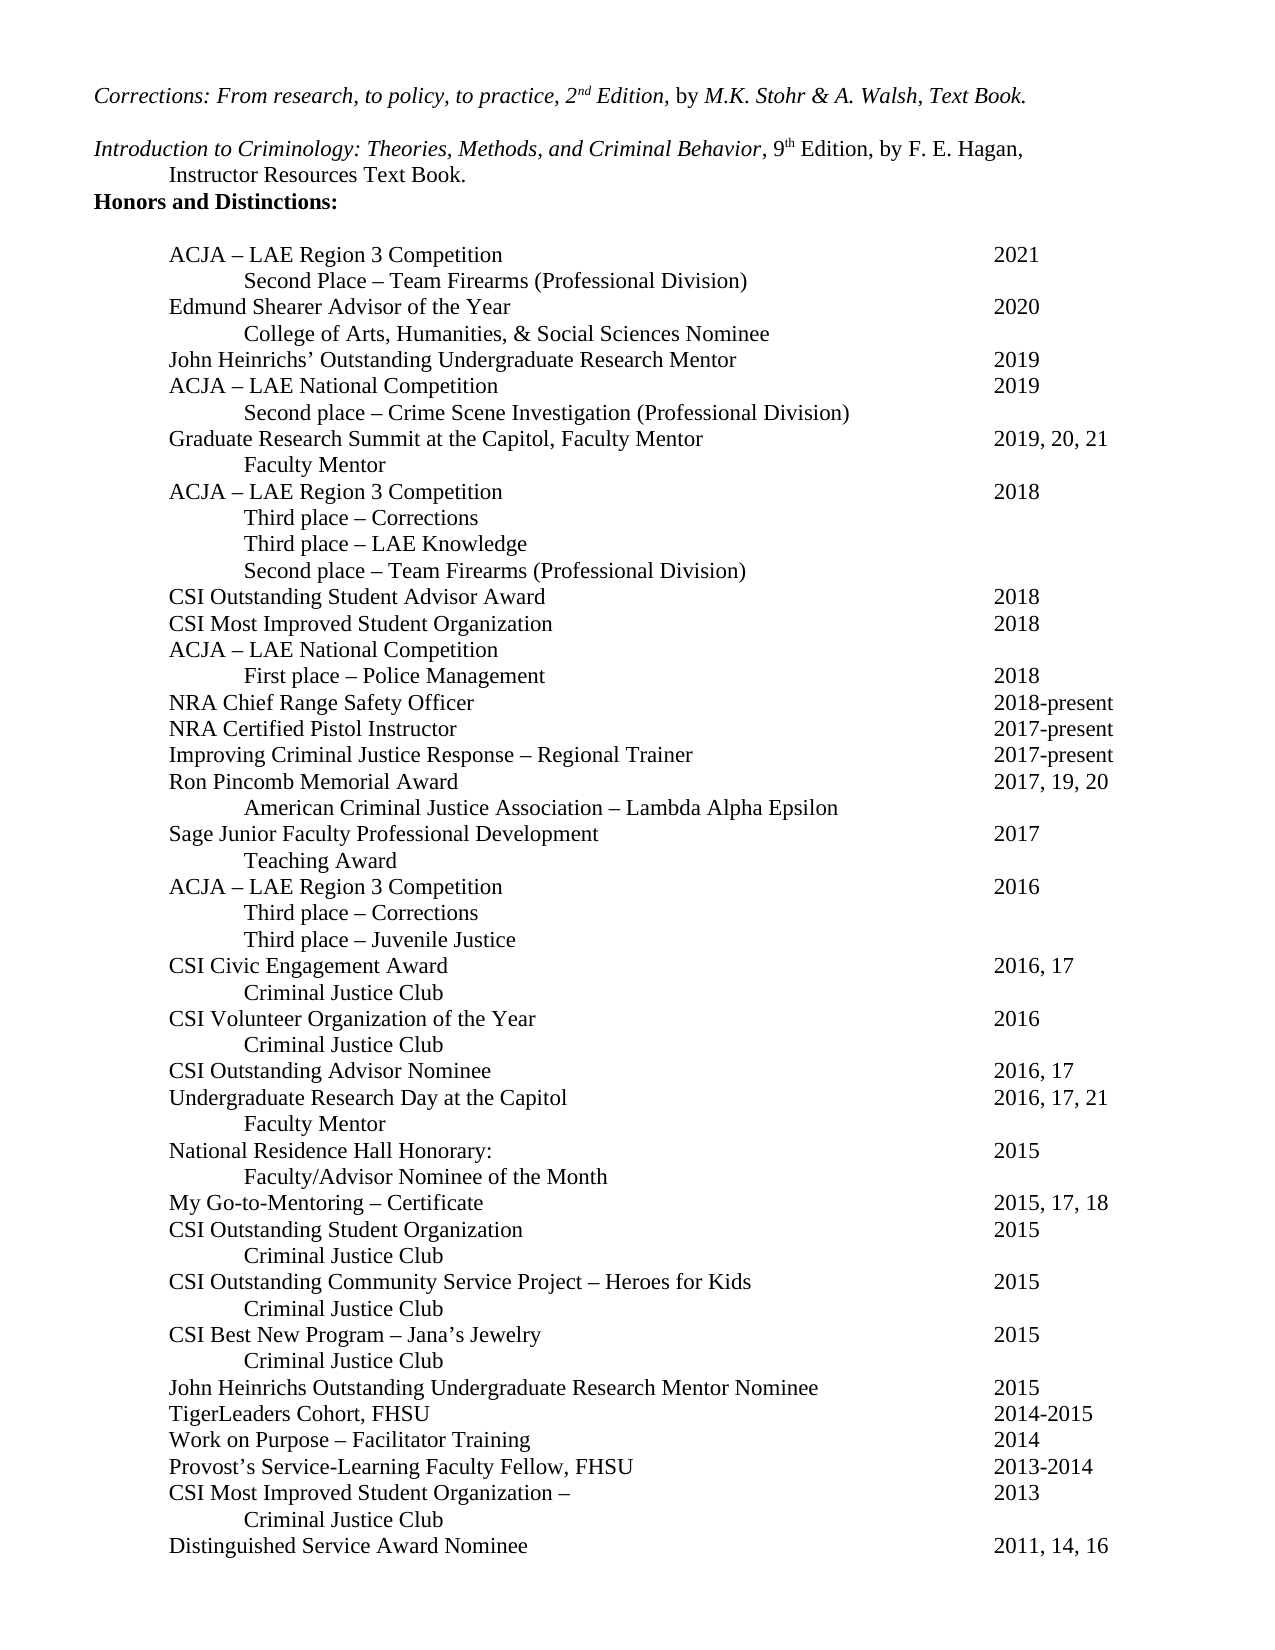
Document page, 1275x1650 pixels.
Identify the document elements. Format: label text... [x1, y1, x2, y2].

text CSI Volunteer Organization of the Year 2016 [94, 1005, 1181, 1031]
text CSI Civic Engagement Award 2016, 17 [94, 952, 1181, 978]
text Graduate Research Summit at the Capitol, Faculty Mentor 2019, 20, 21 [94, 425, 1181, 451]
text Ron Pincomb Memorial Award 2017, 19, 20 [94, 768, 1181, 794]
text Edmund Shearer Advisor of the Year 2020 [94, 293, 1181, 320]
text My Go-to-Mentoring – Certificate 2015, 17, 18 [94, 1189, 1181, 1216]
text TigerLeaders Cohort, FHSU 2014-2015 [94, 1400, 1181, 1427]
text NRA Chief Range Safety Officer 2018-present [94, 689, 1181, 715]
text Teaching Award [94, 847, 1181, 873]
text Third place – Juvenile Justice [94, 926, 1181, 952]
text Honors and Distinctions: [94, 188, 1181, 214]
text Criminal Justice Club [94, 1031, 1181, 1058]
text American Criminal Justice Association – Lambda Alpha Epsilon [94, 794, 1181, 820]
text Criminal Justice Club [94, 978, 1181, 1005]
text College of Arts, Humanities, & Social Sciences Nominee [94, 320, 1181, 346]
text ACJA – LAE Region 3 Competition 2021 [94, 241, 1181, 267]
text John Heinrichs’ Outstanding Undergraduate Research Mentor 2019 [94, 346, 1181, 372]
text Criminal Justice Club [94, 1242, 1181, 1268]
text ACJA – LAE National Competition [94, 636, 1181, 662]
text Second Place – Team Firearms (Professional Division) [94, 267, 1181, 293]
text John Heinrichs Outstanding Undergraduate Research Mentor Nominee 2015 [94, 1374, 1181, 1400]
text National Residence Hall Honorary: 2015 [94, 1137, 1181, 1163]
text Work on Purpose – Facilitator Training 2014 [94, 1427, 1181, 1453]
text Second place – Team Firearms (Professional Division) [94, 557, 1181, 583]
text Criminal Justice Club [94, 1506, 1181, 1532]
text First place – Police Management 2018 [94, 662, 1181, 689]
text CSI Best New Program – Jana’s Jewelry 2015 [94, 1321, 1181, 1347]
text Undergraduate Research Day at the Capitol 2016, 17, 21 [94, 1084, 1181, 1110]
text Distinguished Service Award Nominee 2011, 14, 16 [94, 1532, 1181, 1558]
text CSI Outstanding Student Advisor Award 2018 [94, 583, 1181, 609]
text Improving Criminal Justice Response – Regional Trainer 2017-present [94, 741, 1181, 768]
text NRA Certified Pistol Instructor 2017-present [94, 715, 1181, 741]
text CSI Outstanding Student Organization 2015 [94, 1216, 1181, 1242]
text Faculty Mentor [94, 451, 1181, 478]
text Introduction to Criminology: Theories, Methods, and Criminal Behavior, 9th Edition, by F. E. Hagan, [94, 135, 1181, 162]
text Criminal Justice Club [94, 1347, 1181, 1374]
text CSI Outstanding Advisor Nominee 2016, 17 [94, 1058, 1181, 1084]
text Third place – Corrections [94, 504, 1181, 531]
text CSI Most Improved Student Organization 2018 [94, 609, 1181, 636]
text CSI Outstanding Community Service Project – Heroes for Kids 2015 [94, 1268, 1181, 1295]
text Third place – Corrections [94, 899, 1181, 926]
text Faculty Mentor [94, 1110, 1181, 1137]
text Sage Junior Faculty Professional Development 2017 [94, 820, 1181, 847]
text Provost’s Service-Learning Faculty Fellow, FHSU 2013-2014 [94, 1453, 1181, 1479]
text Criminal Justice Club [94, 1295, 1181, 1321]
text Corrections: From research, to policy, to practice, 2nd Edition, by M.K. Stohr & A. Walsh, Text Book. [94, 82, 1181, 109]
text Instructor Resources Text Book. [94, 162, 1181, 188]
text CSI Most Improved Student Organization – 2013 [94, 1479, 1181, 1506]
text Second place – Crime Scene Investigation (Professional Division) [94, 399, 1181, 425]
text ACJA – LAE Region 3 Competition 2016 [94, 873, 1181, 899]
text Third place – LAE Knowledge [94, 531, 1181, 557]
text Faculty/Advisor Nominee of the Month [169, 1163, 1181, 1189]
text ACJA – LAE Region 3 Competition 2018 [94, 478, 1181, 504]
text ACJA – LAE National Competition 2019 [94, 372, 1181, 399]
